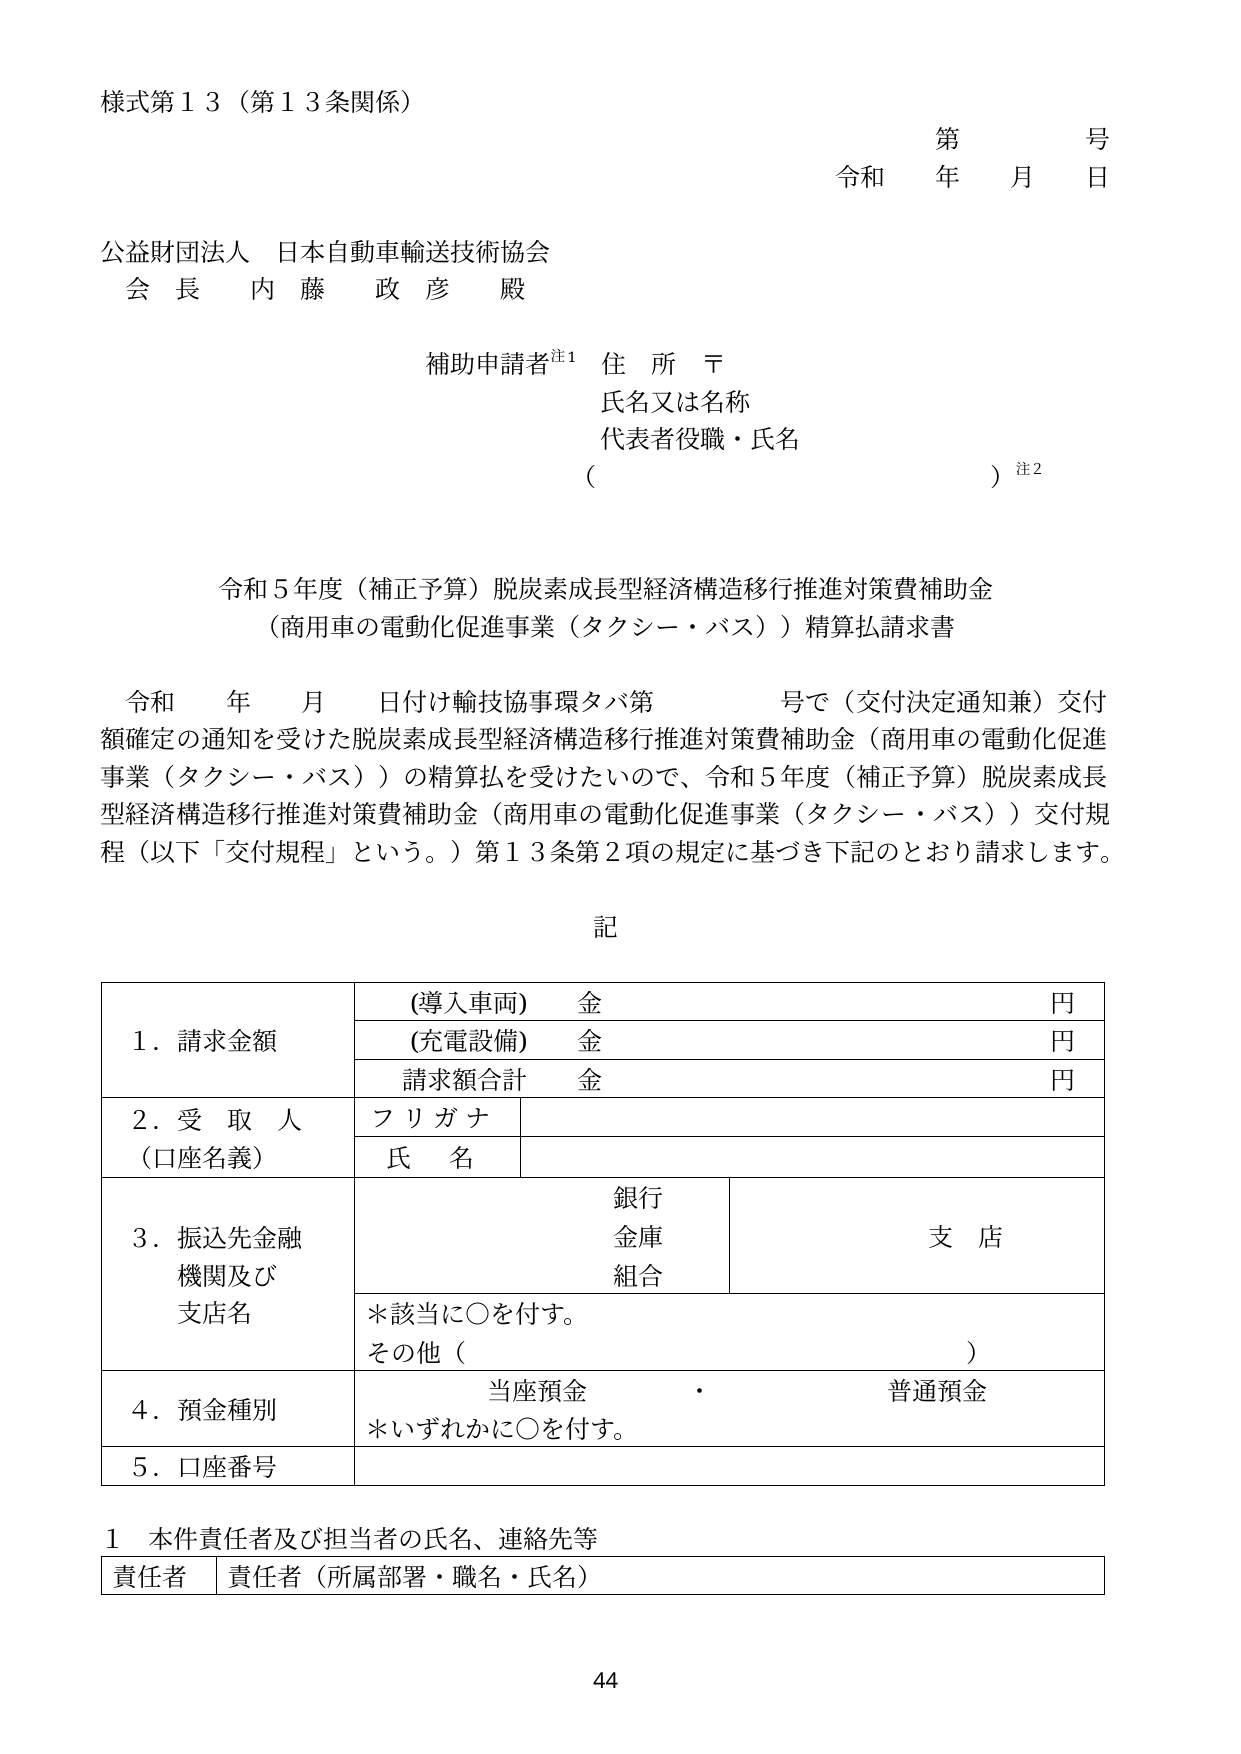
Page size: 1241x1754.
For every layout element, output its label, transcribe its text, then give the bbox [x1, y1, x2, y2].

text 様式第１３（第１３条関係） [100, 82, 1110, 119]
table_cell [521, 1137, 1104, 1177]
table_cell 銀行 [588, 1178, 729, 1216]
text 公益財団法人 日本自動車輸送技術協会 [100, 232, 1110, 269]
table_cell [521, 1098, 1104, 1136]
table_cell 円 [614, 1060, 1104, 1097]
table_cell ２．受 取 人 （口座名義） [102, 1098, 354, 1177]
table_cell 組合 [588, 1254, 729, 1293]
table_cell フ リ ガ ナ [355, 1098, 520, 1136]
table_cell 請求額合計 金 [355, 1060, 614, 1097]
table_cell ５．口座番号 [102, 1447, 354, 1484]
text 令和５年度（補正予算）脱炭素成長型経済構造移行推進対策費補助金 [100, 569, 1110, 607]
table_cell 支 店 [917, 1178, 1104, 1293]
table_cell ３．振込先金融 機関及び 支店名 [102, 1178, 354, 1370]
text （ ）注２ [571, 457, 1110, 494]
text 代表者役職・氏名 [100, 419, 1110, 457]
table_header 円 [614, 983, 1104, 1020]
table_cell 円 [614, 1021, 1104, 1059]
text １ 本件責任者及び担当者の氏名、連絡先等 [100, 1520, 1110, 1556]
text 会 長 内 藤 政 彦 殿 [100, 269, 1110, 307]
table_cell ＊該当に○を付す。 [355, 1294, 1104, 1331]
text 令和 年 月 日 [100, 157, 1110, 194]
table_cell 当座預金 ・ 普通預金 ＊いずれかに○を付す。 [355, 1371, 1104, 1446]
table_cell [355, 1447, 1104, 1484]
table_cell 金庫 [588, 1216, 729, 1254]
table_cell [355, 1178, 588, 1293]
table_cell 氏 名 [355, 1137, 520, 1177]
table_cell その他（ ） [355, 1331, 1104, 1370]
table_cell [730, 1178, 917, 1293]
text 氏名又は名称 [100, 382, 1110, 419]
text （商用車の電動化促進事業（タクシー・バス））精算払請求書 [100, 607, 1110, 644]
table_cell (充電設備) 金 [355, 1021, 614, 1059]
table_header １．請求金額 [102, 983, 354, 1097]
table_cell ４．預金種別 [102, 1371, 354, 1446]
subtitle 記 [100, 907, 1110, 944]
table_header 責任者 連絡先 [102, 1557, 216, 1594]
text 令和 年 月 日付け輸技協事環タバ第 号で（交付決定通知兼）交付額確定の通知を受けた脱炭素成長型経済構造移行推進対策費補助金（商用車の電動化促進事業（タクシー・バス））の精算払を受けたいので、令和５年度（補正予算）脱炭素成長型経済構造移行推進対策費補助金（商用車の電動化促進事業（タクシー・バス））交付規程（以下「交付規程」という。）第１３条第２項の規定に基づき下記のとおり請求します。 [100, 682, 1110, 869]
table_header 責任者（所属部署・職名・氏名） [217, 1557, 1104, 1594]
text 第 号 [100, 119, 1110, 157]
text 補助申請者注1 住 所 〒 [100, 344, 1110, 382]
table_header (導入車両) 金 [355, 983, 614, 1020]
